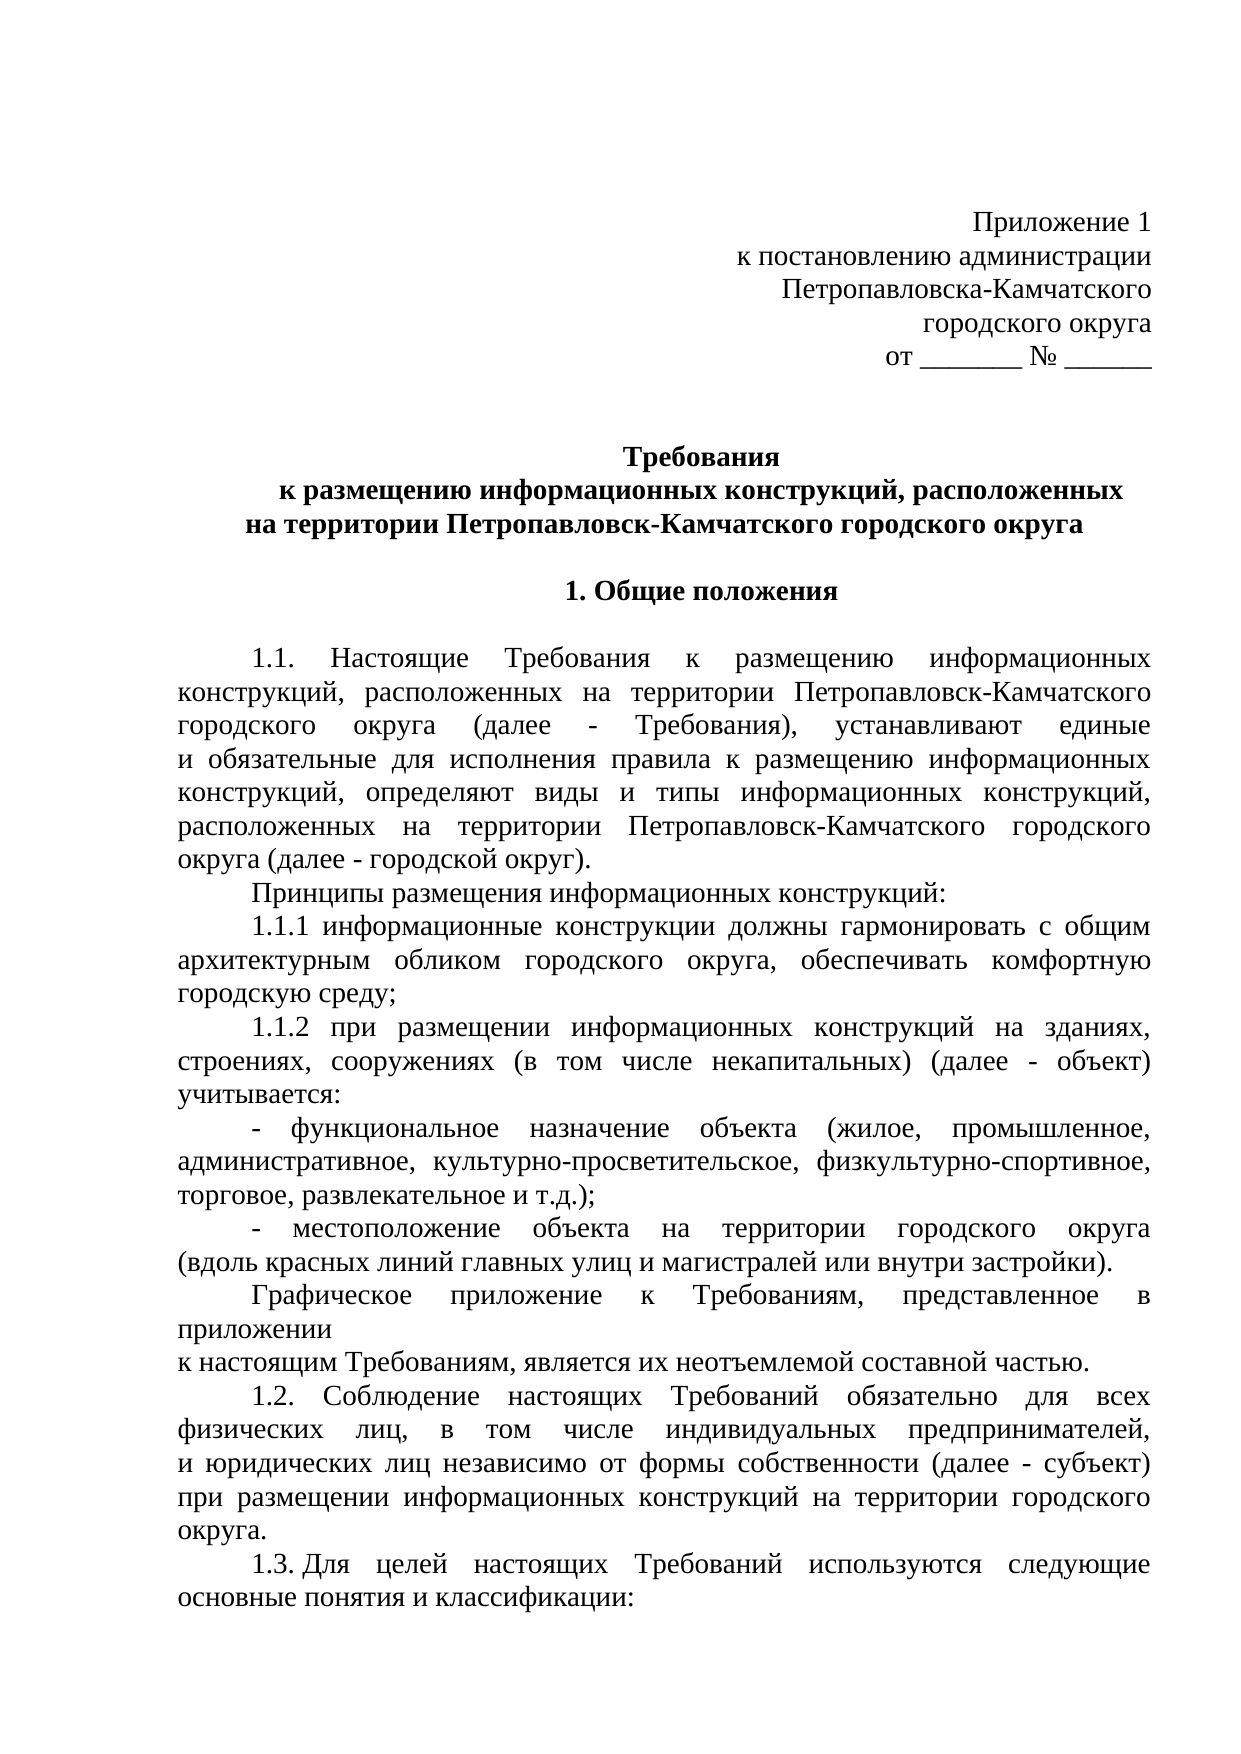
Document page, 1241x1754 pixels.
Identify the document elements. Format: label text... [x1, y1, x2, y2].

text к размещению информационных конструкций, расположенных на территории Петропавловск-Камчатского городского округа [177, 472, 1152, 539]
text от _______ № ______ [177, 338, 1152, 372]
text 1.1. Настоящие Требования к размещению информационных конструкций, расположенных на территории Петропавловск-Камчатского городского округа (далее - Требования), устанавливают единые и обязательные для исполнения правила к размещению информационных конструкций, определяют виды и типы информационных конструкций, расположенных на территории Петропавловск-Камчатского городского округа (далее - городской округ). [177, 640, 1152, 875]
text Петропавловска-Камчатского [177, 271, 1152, 305]
text Графическое приложение к Требованиям, представленное в приложении к настоящим Требованиям, является их неотъемлемой составной частью. [177, 1277, 1152, 1378]
text Принципы размещения информационных конструкций: [177, 875, 1152, 908]
text 1.1.2 при размещении информационных конструкций на зданиях, строениях, сооружениях (в том числе некапитальных) (далее - объект) учитывается: [177, 1009, 1152, 1110]
text к постановлению администрации [177, 238, 1152, 271]
text Требования [177, 439, 1152, 472]
text городского округа [177, 305, 1152, 338]
text - функциональное назначение объекта (жилое, промышленное, административное, культурно-просветительское, физкультурно-спортивное, торговое, развлекательное и т.д.); [177, 1110, 1152, 1210]
text 1.2. Соблюдение настоящих Требований обязательно для всех физических лиц, в том числе индивидуальных предпринимателей, и юридических лиц независимо от формы собственности (далее - субъект) при размещении информационных конструкций на территории городского округа. [177, 1378, 1152, 1546]
text 1. Общие положения [177, 573, 1152, 607]
text - местоположение объекта на территории городского округа (вдоль красных линий главных улиц и магистралей или внутри застройки). [177, 1210, 1152, 1277]
text Приложение 1 [177, 204, 1152, 238]
text 1.1.1 информационные конструкции должны гармонировать с общим архитектурным обликом городского округа, обеспечивать комфортную городскую среду; [177, 908, 1152, 1009]
text 1.3. Для целей настоящих Требований используются следующие основные понятия и классификации: [177, 1546, 1152, 1613]
